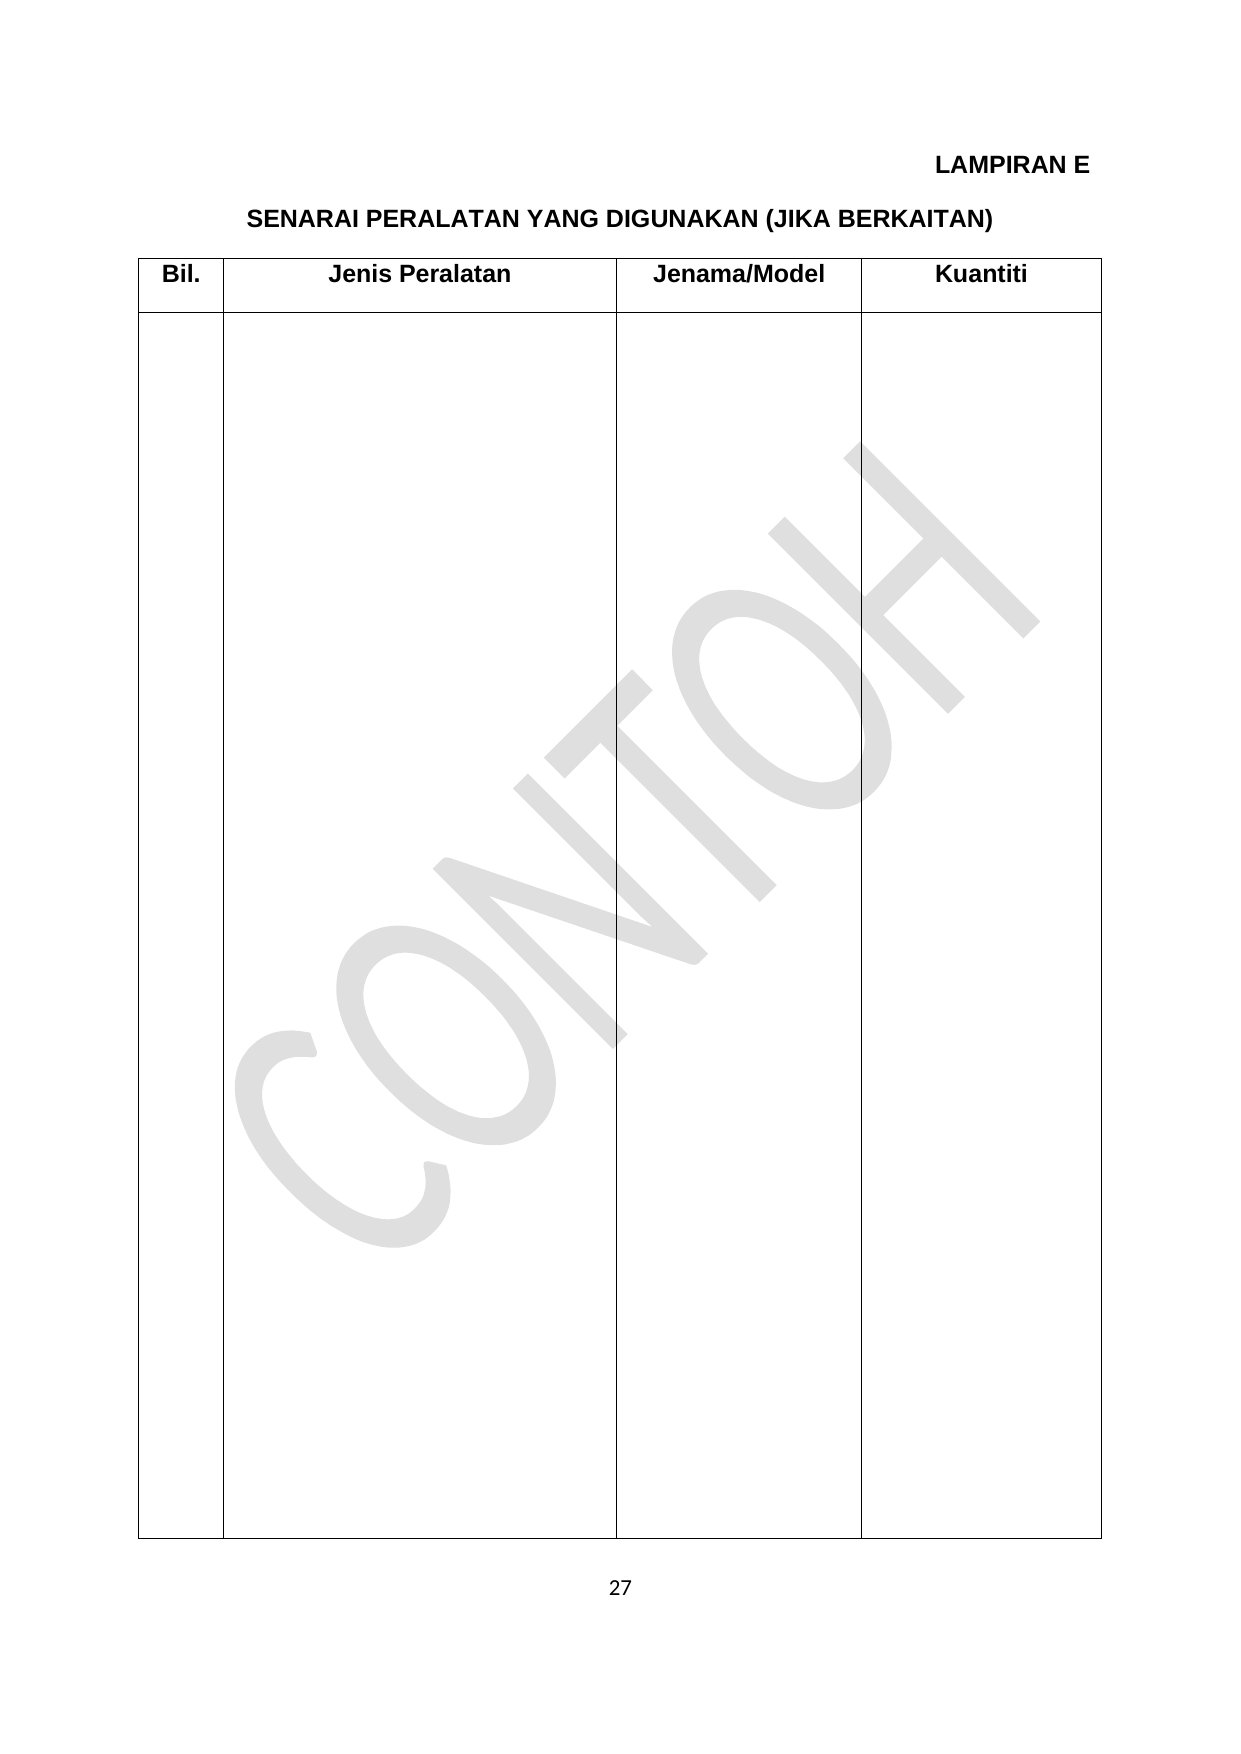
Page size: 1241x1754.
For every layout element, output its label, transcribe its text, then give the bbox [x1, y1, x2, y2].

table_header Jenis Peralatan [224, 259, 616, 312]
text LAMPIRAN E [150, 150, 1090, 179]
table_cell [224, 313, 616, 1538]
table_cell [862, 313, 1101, 1538]
table_cell [139, 313, 223, 1538]
table_cell [617, 313, 861, 1538]
table_header Kuantiti [862, 259, 1101, 312]
text SENARAI PERALATAN YANG DIGUNAKAN (JIKA BERKAITAN) [150, 204, 1090, 233]
table_header Jenama/Model [617, 259, 861, 312]
table_header Bil. [139, 259, 223, 312]
